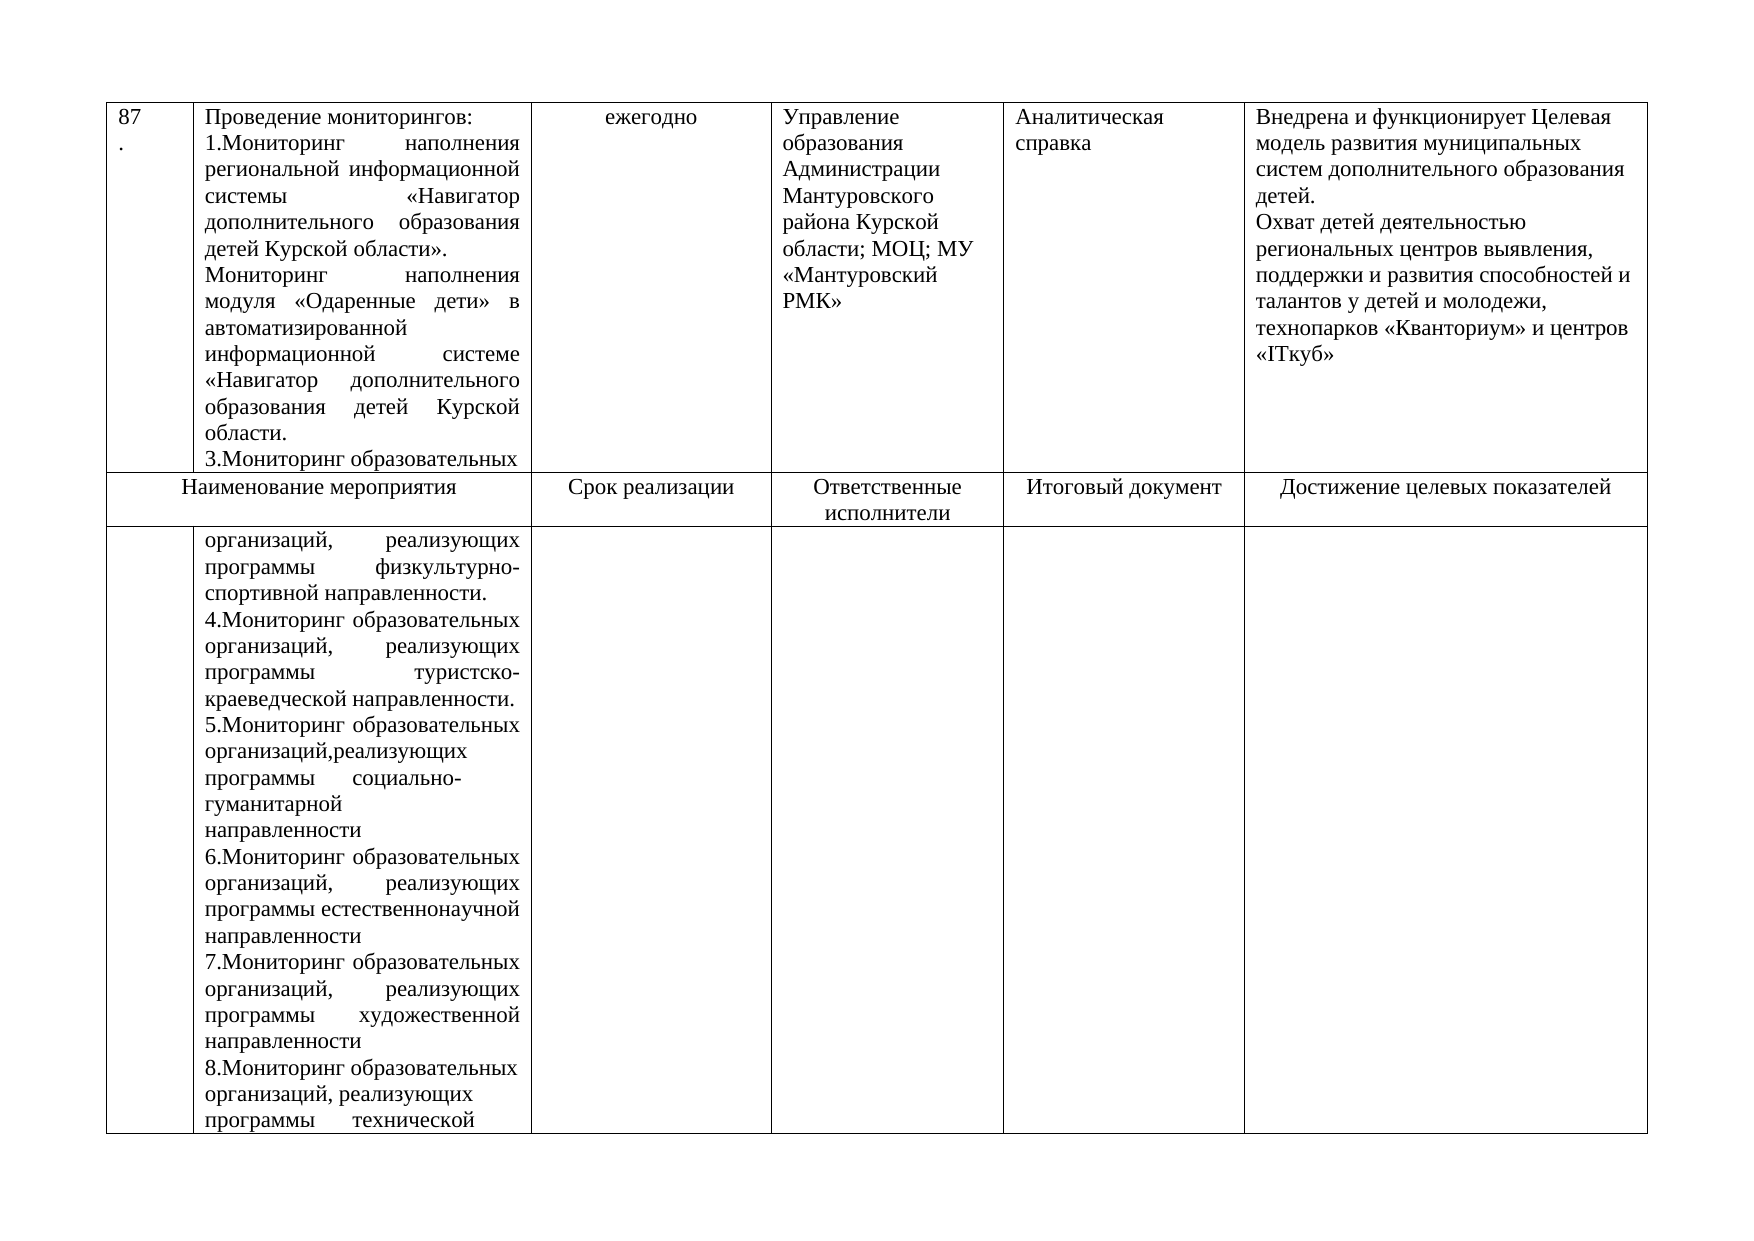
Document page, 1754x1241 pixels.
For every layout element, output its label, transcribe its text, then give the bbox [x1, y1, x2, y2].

table_cell [772, 527, 1003, 1133]
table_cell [1004, 103, 1244, 472]
table_cell [532, 527, 771, 1133]
table_cell Управление образования Администрации Мантуровского района Курской области; МОЦ; МУ «Мантуровский РМК» [772, 103, 1003, 472]
table_cell Наименование мероприятия [107, 473, 531, 526]
table_cell Ответственные исполнители [772, 473, 1003, 526]
table_cell ежегодно [532, 103, 771, 472]
table_cell Проведение мониторингов: 1.Мониторинг наполнения региональной информационной системы «Навигатор дополнительного образования детей Курской области». Мониторинг наполнения модуля «Одаренные дети» в автоматизированной информационной системе «Навигатор дополнительного образования детей Курской области. 3.Мониторинг образовательных [194, 103, 531, 472]
table_cell 87. [107, 103, 193, 472]
table_cell [107, 527, 193, 1133]
table_cell [1245, 527, 1647, 1133]
table_cell Внедрена и функционирует Целевая модель развития муниципальных систем дополнительного образования детей. Охват детей деятельностью региональных центров выявления, поддержки и развития способностей и талантов у детей и молодежи, технопарков «Кванториум» и центров «IТкуб» [1245, 103, 1647, 472]
table_cell [1004, 527, 1244, 1133]
table_cell Итоговый документ [1004, 473, 1244, 526]
table_cell Достижение целевых показателей [1245, 473, 1647, 526]
table_cell Срок реализации [532, 473, 771, 526]
